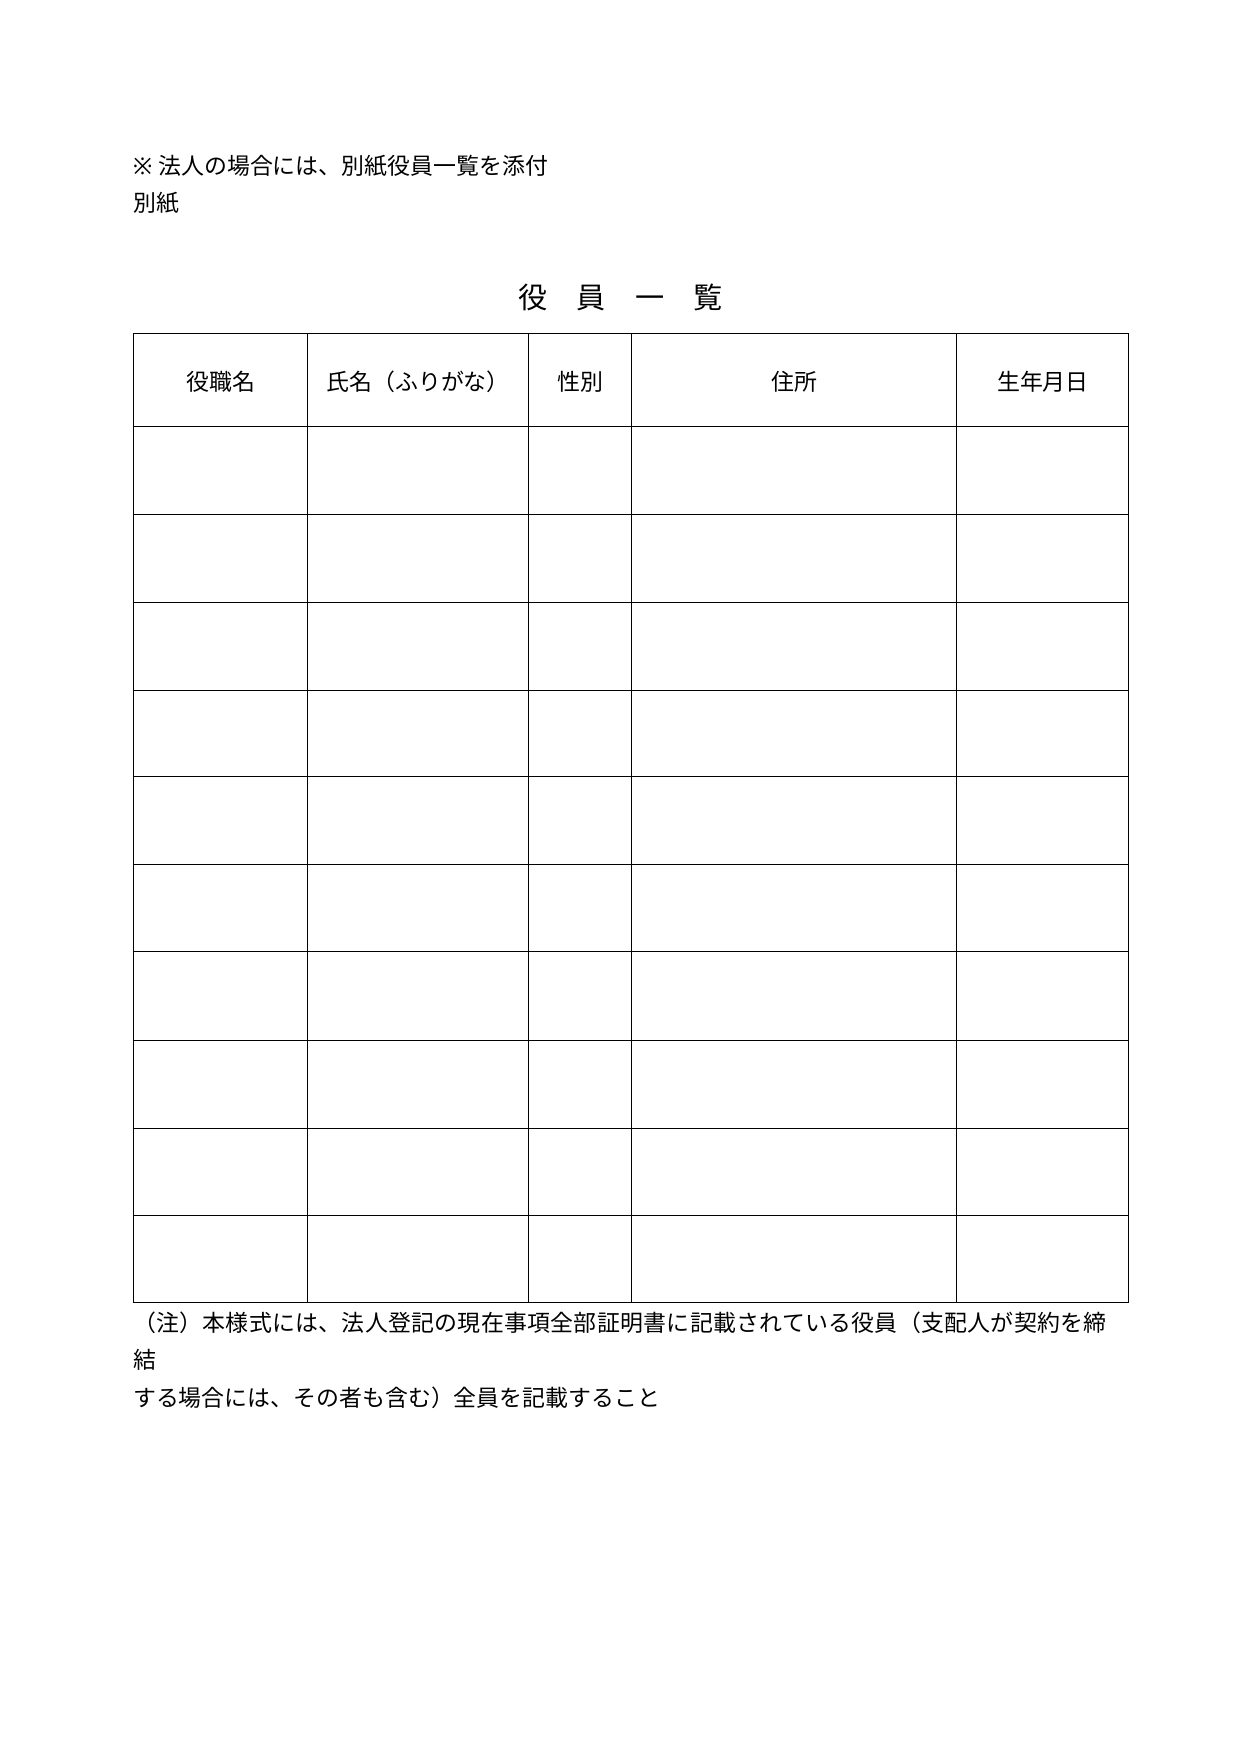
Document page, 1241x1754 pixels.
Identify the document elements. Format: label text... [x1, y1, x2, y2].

table_cell [134, 1216, 307, 1302]
table_cell [529, 952, 631, 1039]
table_cell [632, 603, 956, 689]
table_cell [957, 777, 1128, 864]
table_cell [134, 603, 307, 689]
table_cell [529, 865, 631, 951]
table_cell [134, 1129, 307, 1215]
table_cell [308, 515, 528, 602]
table_cell [529, 1129, 631, 1215]
table_cell [134, 952, 307, 1039]
table_cell [308, 865, 528, 951]
text （注）本様式には、法人登記の現在事項全部証明書に記載されている役員（支配人が契約を締結 [133, 1303, 1107, 1378]
table_header 氏名（ふりがな） [308, 334, 528, 426]
table_cell [957, 691, 1128, 776]
table_cell [529, 777, 631, 864]
text ※ 法人の場合には、別紙役員一覧を添付 [133, 146, 1107, 183]
table_cell [632, 515, 956, 602]
text 役 員 一 覧 [133, 258, 1107, 333]
text する場合には、その者も含む）全員を記載すること [133, 1378, 1107, 1415]
table_header 役職名 [134, 334, 307, 426]
table_cell [529, 515, 631, 602]
table_cell [529, 1216, 631, 1302]
table_cell [308, 952, 528, 1039]
table_cell [134, 777, 307, 864]
table_cell [134, 427, 307, 514]
table_header 性別 [529, 334, 631, 426]
table_cell [308, 777, 528, 864]
table_cell [529, 691, 631, 776]
table_cell [632, 1041, 956, 1128]
table_cell [632, 427, 956, 514]
table_cell [632, 1129, 956, 1215]
table_header 住所 [632, 334, 956, 426]
table_cell [957, 603, 1128, 689]
table_cell [632, 691, 956, 776]
table_cell [632, 952, 956, 1039]
table_cell [529, 603, 631, 689]
table_cell [957, 515, 1128, 602]
table_cell [308, 1129, 528, 1215]
table_cell [134, 515, 307, 602]
table_cell [957, 865, 1128, 951]
table_cell [308, 1216, 528, 1302]
table_cell [308, 427, 528, 514]
table_cell [957, 1129, 1128, 1215]
table_cell [308, 1041, 528, 1128]
table_cell [134, 1041, 307, 1128]
text 別紙 [133, 183, 1107, 221]
table_cell [632, 777, 956, 864]
table_cell [632, 1216, 956, 1302]
table_cell [308, 691, 528, 776]
table_cell [134, 865, 307, 951]
table_cell [632, 865, 956, 951]
table_cell [957, 1216, 1128, 1302]
table_cell [529, 1041, 631, 1128]
table_cell [957, 952, 1128, 1039]
table_cell [134, 691, 307, 776]
table_cell [957, 427, 1128, 514]
table_cell [529, 427, 631, 514]
table_cell [308, 603, 528, 689]
table_header 生年月日 [957, 334, 1128, 426]
table_cell [957, 1041, 1128, 1128]
